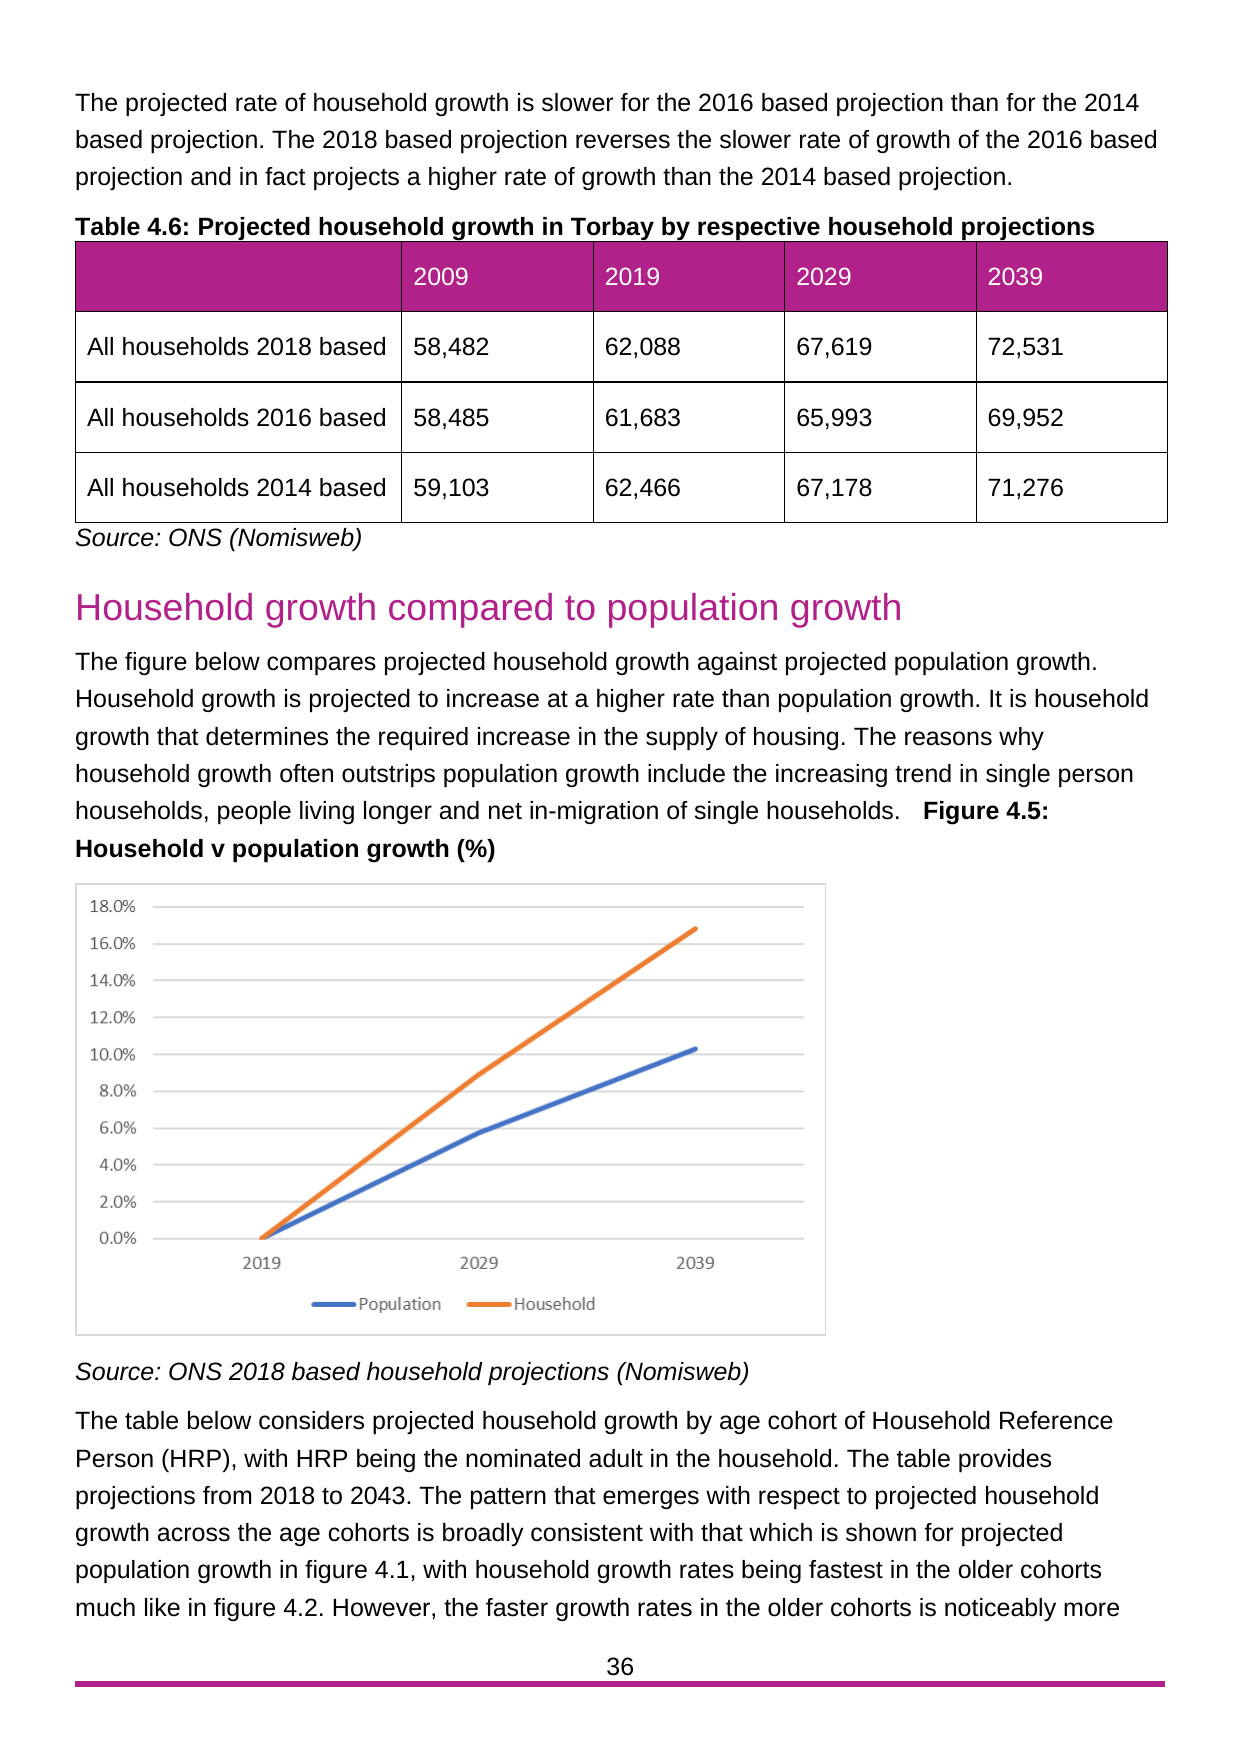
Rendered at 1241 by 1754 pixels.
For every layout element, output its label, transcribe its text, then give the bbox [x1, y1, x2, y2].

table_cell 62,088 [594, 312, 784, 381]
table_cell 71,276 [977, 453, 1167, 522]
table_header [76, 242, 401, 311]
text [75, 1406, 1165, 1622]
text Source: ONS 2018 based household projections (Nomisweb) [75, 1357, 1165, 1385]
table_header 2009 [402, 242, 593, 311]
table_cell 62,466 [594, 453, 784, 522]
table_cell All households 2018 based [76, 312, 401, 381]
table_cell 65,993 [785, 383, 976, 452]
table_cell 58,485 [402, 383, 593, 452]
table_cell 67,178 [785, 453, 976, 522]
table_cell 58,482 [402, 312, 593, 381]
table_cell All households 2016 based [76, 383, 401, 452]
table_cell 67,619 [785, 312, 976, 381]
table_cell All households 2014 based [76, 453, 401, 522]
table_cell 61,683 [594, 383, 784, 452]
subtitle Household growth compared to population growth [75, 585, 1165, 628]
table_cell 72,531 [977, 312, 1167, 381]
table_cell 69,952 [977, 383, 1167, 452]
text Table 4.6: Projected household growth in Torbay by respective household projections [75, 212, 1165, 241]
text The projected rate of household growth is slower for the 2016 based projection than for the 2014 based projection. The 2018 based projection reverses the slower rate of growth of the 2016 based projection and in fact projects a higher rate of growth than the 2014 based projection. [75, 88, 1165, 191]
text Source: ONS (Nomisweb) [75, 523, 1165, 552]
table_cell 59,103 [402, 453, 593, 522]
table_header 2039 [977, 242, 1167, 311]
picture [75, 883, 827, 1336]
table_header 2029 [785, 242, 976, 311]
text The figure below compares projected household growth against projected population growth. Household growth is projected to increase at a higher rate than population growth. It is household growth that determines the required increase in the supply of housing. The reasons why household growth often outstrips population growth include the increasing trend in single person households, people living longer and net in-migration of single households. Figure 4.5: Household v population growth (%) [75, 647, 1165, 862]
table_header 2019 [594, 242, 784, 311]
